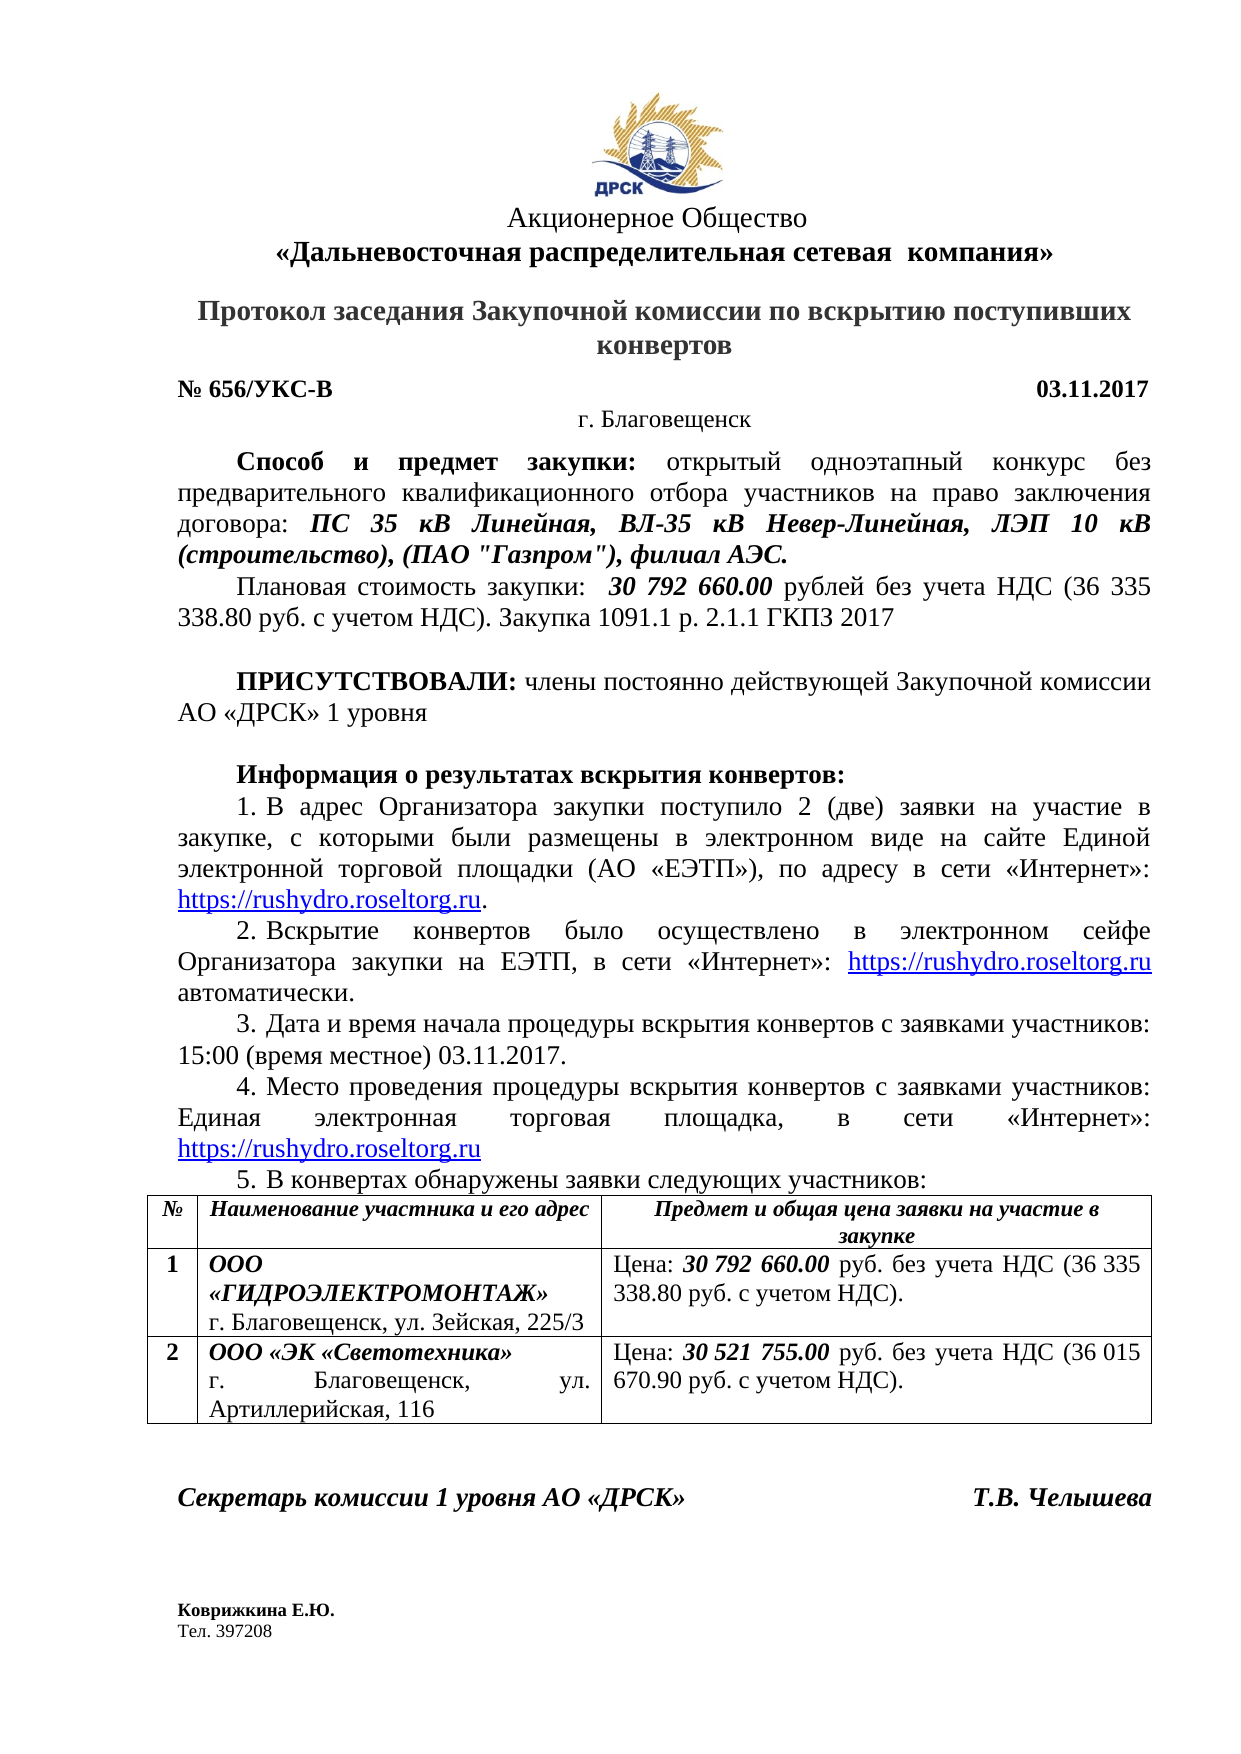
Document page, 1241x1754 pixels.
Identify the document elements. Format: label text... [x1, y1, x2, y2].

table_cell ООО «ЭК «Светотехника» г. Благовещенск, ул. Артиллерийская, 116 [198, 1337, 601, 1423]
text «Дальневосточная распределительная сетевая компания» [177, 234, 1152, 268]
text Коврижкина Е.Ю. [177, 1599, 1152, 1620]
text Информация о результатах вскрытия конвертов: [177, 758, 1152, 789]
table_header 03.11.2017 [663, 373, 1150, 404]
list В конвертах обнаружены заявки следующих участников: [177, 1163, 1152, 1194]
list Место проведения процедуры вскрытия конвертов с заявками участников: Единая электронная торговая площадка, в сети «Интернет»: https://rushydro.roseltorg.ru [177, 1070, 1152, 1163]
table_cell ООО «ГИДРОЭЛЕКТРОМОНТАЖ» г. Благовещенск, ул. Зейская, 225/3 [198, 1249, 601, 1336]
table_header Наименование участника и его адрес [198, 1196, 601, 1248]
list ПРИСУТСТВОВАЛИ: члены постоянно действующей Закупочной комиссии АО «ДРСК» 1 уровня [177, 665, 1152, 727]
table_cell 2 [148, 1337, 197, 1423]
text Тел. 397208 [177, 1620, 1152, 1642]
subtitle Акционерное Общество [177, 201, 1137, 234]
table_header № [148, 1196, 197, 1248]
list Дата и время начала процедуры вскрытия конвертов с заявками участников: 15:00 (время местное) 03.11.2017. [177, 1008, 1152, 1070]
text Способ и предмет закупки: открытый одноэтапный конкурс без предварительного квалификационного отбора участников на право заключения договора: ПС 35 кВ Линейная, ВЛ-35 кВ Невер-Линейная, ЛЭП 10 кВ (строительство), (ПАО "Газпром"), филиал АЭС. [177, 445, 1152, 570]
table_cell Цена: 30 521 755.00 руб. без учета НДС (36 015 670.90 руб. с учетом НДС). [602, 1337, 1151, 1423]
list В адрес Организатора закупки поступило 2 (две) заявки на участие в закупке, с которыми были размещены в электронном виде на сайте Единой электронной торговой площадки (АО «ЕЭТП»), по адресу в сети «Интернет»: https://rushydro.roseltorg.ru. [177, 789, 1152, 914]
table_header Предмет и общая цена заявки на участие в закупке [602, 1196, 1151, 1248]
text Плановая стоимость закупки: 30 792 660.00 рублей без учета НДС (36 335 338.80 руб. с учетом НДС). Закупка 1091.1 р. 2.1.1 ГКПЗ 2017 [177, 570, 1152, 632]
text г. Благовещенск [177, 404, 1152, 433]
table_cell Цена: 30 792 660.00 руб. без учета НДС (36 335 338.80 руб. с учетом НДС). [602, 1249, 1151, 1336]
text Секретарь комиссии 1 уровня АО «ДРСК» Т.В. Челышева [177, 1481, 1152, 1512]
table_cell 1 [148, 1249, 197, 1336]
text Протокол заседания Закупочной комиссии по вскрытию поступивших конвертов [177, 293, 1152, 361]
list Вскрытие конвертов было осуществлено в электронном сейфе Организатора закупки на ЕЭТП, в сети «Интернет»: https://rushydro.roseltorg.ru автоматически. [177, 914, 1152, 1008]
table_header № 656/УКС-В [176, 373, 663, 404]
picture [590, 92, 724, 201]
